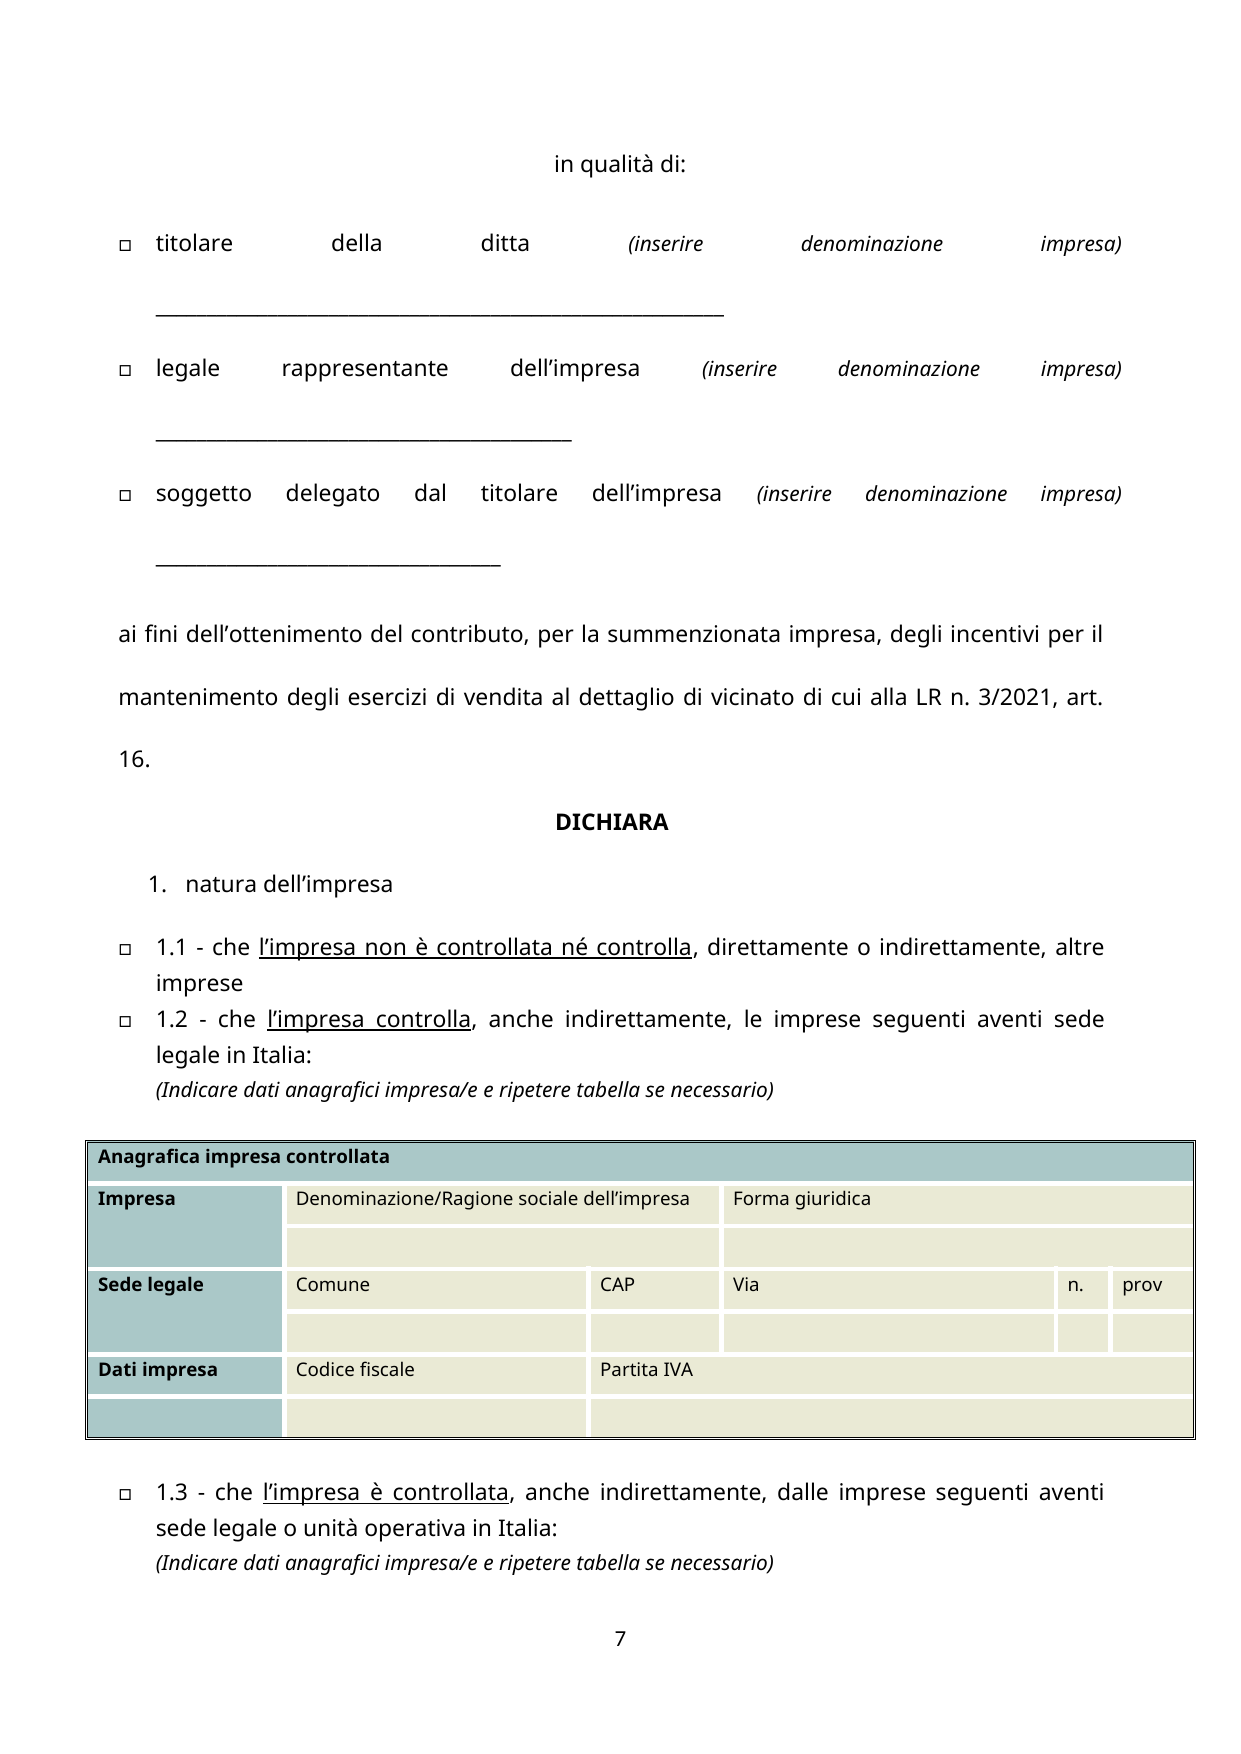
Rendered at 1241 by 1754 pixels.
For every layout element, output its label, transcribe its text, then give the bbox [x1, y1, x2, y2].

table_cell [287, 1399, 586, 1437]
list 1.3 - che l’impresa è controllata, anche indirettamente, dalle imprese seguenti aventi sede legale o unità operativa in Italia: [118, 1476, 1105, 1543]
table_cell [724, 1314, 1054, 1352]
list soggetto delegato dal titolare dell’impresa (inserire denominazione impresa) __________________________________ [118, 477, 1122, 571]
table_cell [287, 1228, 719, 1266]
table_cell Denominazione/Ragione sociale dell’impresa [287, 1186, 719, 1224]
table_cell [287, 1314, 586, 1352]
table_cell Sede legale [88, 1271, 282, 1352]
text ai fini dell’ottenimento del contributo, per la summenzionata impresa, degli incentivi per il mantenimento degli esercizi di vendita al dettaglio di vicinato di cui alla LR n. 3/2021, art. 16. [118, 618, 1105, 775]
table_cell [88, 1399, 282, 1437]
table_cell Forma giuridica [724, 1186, 1193, 1224]
list legale rappresentante dell’impresa (inserire denominazione impresa) _________________________________________ [118, 352, 1122, 446]
table_cell prov [1113, 1271, 1193, 1309]
table_cell [1113, 1314, 1193, 1352]
list 1.1 - che l’impresa non è controllata né controlla, direttamente o indirettamente, altre imprese [118, 931, 1105, 998]
text (Indicare dati anagrafici impresa/e e ripetere tabella se necessario) [156, 1075, 1105, 1103]
table_cell n. [1058, 1271, 1108, 1309]
table_cell CAP [591, 1271, 719, 1309]
table_cell [1058, 1314, 1108, 1352]
text DICHIARA [118, 806, 1105, 837]
table_cell Codice fiscale [287, 1357, 586, 1394]
table_cell Impresa [88, 1186, 282, 1266]
list natura dell’impresa [148, 868, 1105, 900]
table_cell [591, 1399, 1193, 1437]
list 1.2 - che l’impresa controlla, anche indirettamente, le imprese seguenti aventi sede legale in Italia: [118, 1003, 1105, 1070]
table_cell [591, 1314, 719, 1352]
table_cell Dati impresa [88, 1357, 282, 1394]
table_cell [724, 1228, 1193, 1266]
table_cell Partita IVA [591, 1357, 1193, 1394]
table_cell Comune [287, 1271, 586, 1309]
text in qualità di: [118, 148, 1122, 179]
list titolare della ditta (inserire denominazione impresa) ________________________________________________________ [118, 227, 1122, 321]
table_header Anagrafica impresa controllata [88, 1143, 1193, 1181]
table_cell Via [724, 1271, 1054, 1309]
text (Indicare dati anagrafici impresa/e e ripetere tabella se necessario) [156, 1548, 1105, 1577]
